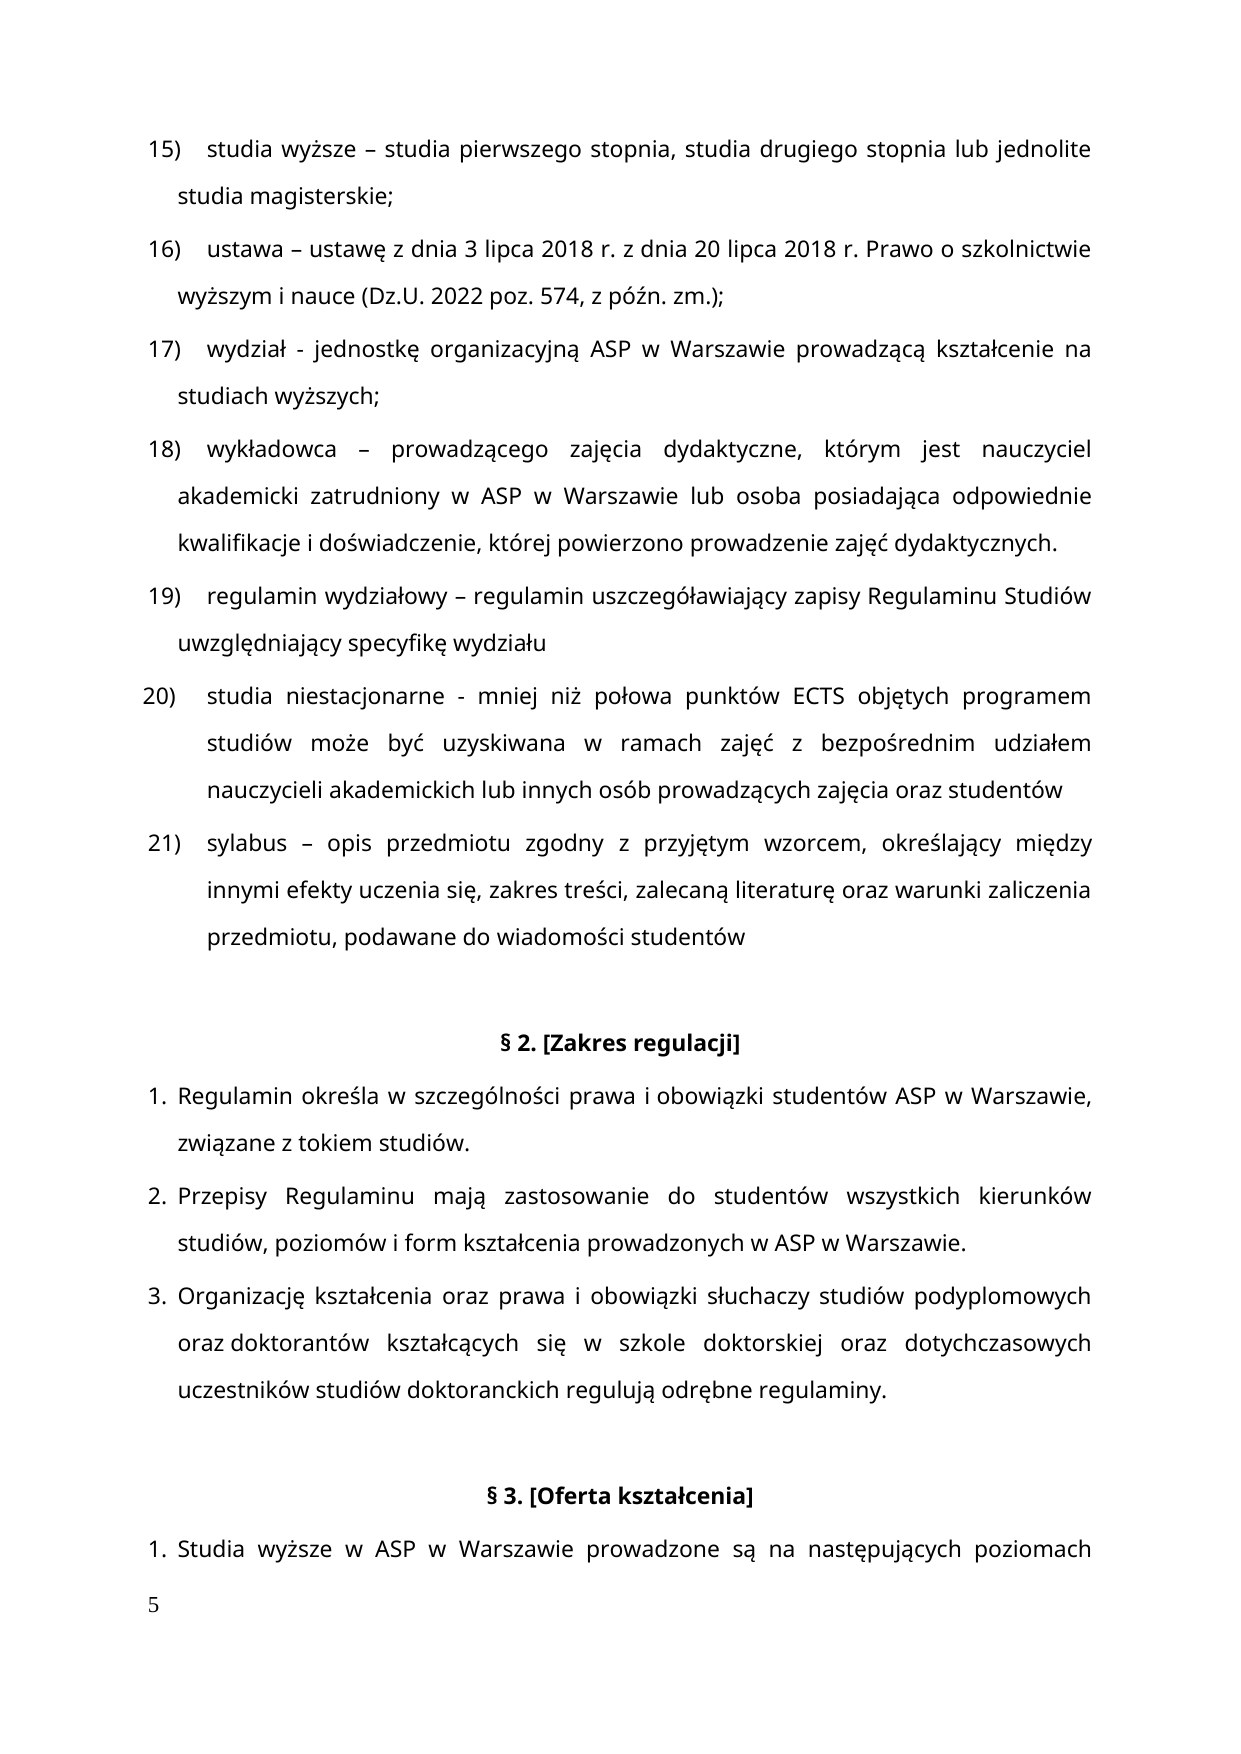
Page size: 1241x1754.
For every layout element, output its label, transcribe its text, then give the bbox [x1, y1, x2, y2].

list Przepisy Regulaminu mają zastosowanie do studentów wszystkich kierunków studiów, poziomów i form kształcenia prowadzonych w ASP w Warszawie. [148, 1180, 1093, 1258]
list ustawa – ustawę z dnia 3 lipca 2018 r. z dnia 20 lipca 2018 r. Prawo o szkolnictwie wyższym i nauce (Dz.U. 2022 poz. 574, z późn. zm.); [148, 233, 1093, 311]
subtitle § 2. [Zakres regulacji] [148, 1027, 1093, 1058]
list sylabus – opis przedmiotu zgodny z przyjętym wzorcem, określający między innymi efekty uczenia się, zakres treści, zalecaną literaturę oraz warunki zaliczenia przedmiotu, podawane do wiadomości studentów [148, 827, 1093, 952]
list Regulamin określa w szczególności prawa i obowiązki studentów ASP w Warszawie, związane z tokiem studiów. [148, 1080, 1093, 1158]
list studia niestacjonarne - mniej niż połowa punktów ECTS objętych programem studiów może być uzyskiwana w ramach zajęć z bezpośrednim udziałem nauczycieli akademickich lub innych osób prowadzących zajęcia oraz studentów [142, 680, 1093, 805]
list studia wyższe – studia pierwszego stopnia, studia drugiego stopnia lub jednolite studia magisterskie; [148, 133, 1093, 211]
list wydział - jednostkę organizacyjną ASP w Warszawie prowadzącą kształcenie na studiach wyższych; [148, 333, 1093, 411]
subtitle § 3. [Oferta kształcenia] [148, 1480, 1093, 1511]
list regulamin wydziałowy – regulamin uszczegóławiający zapisy Regulaminu Studiów uwzględniający specyfikę wydziału [148, 580, 1093, 658]
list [148, 1533, 1093, 1564]
list Organizację kształcenia oraz prawa i obowiązki słuchaczy studiów podyplomowych oraz doktorantów kształcących się w szkole doktorskiej oraz dotychczasowych uczestników studiów doktoranckich regulują odrębne regulaminy. [148, 1280, 1093, 1405]
list wykładowca – prowadzącego zajęcia dydaktyczne, którym jest nauczyciel akademicki zatrudniony w ASP w Warszawie lub osoba posiadająca odpowiednie kwalifikacje i doświadczenie, której powierzono prowadzenie zajęć dydaktycznych. [148, 433, 1093, 558]
